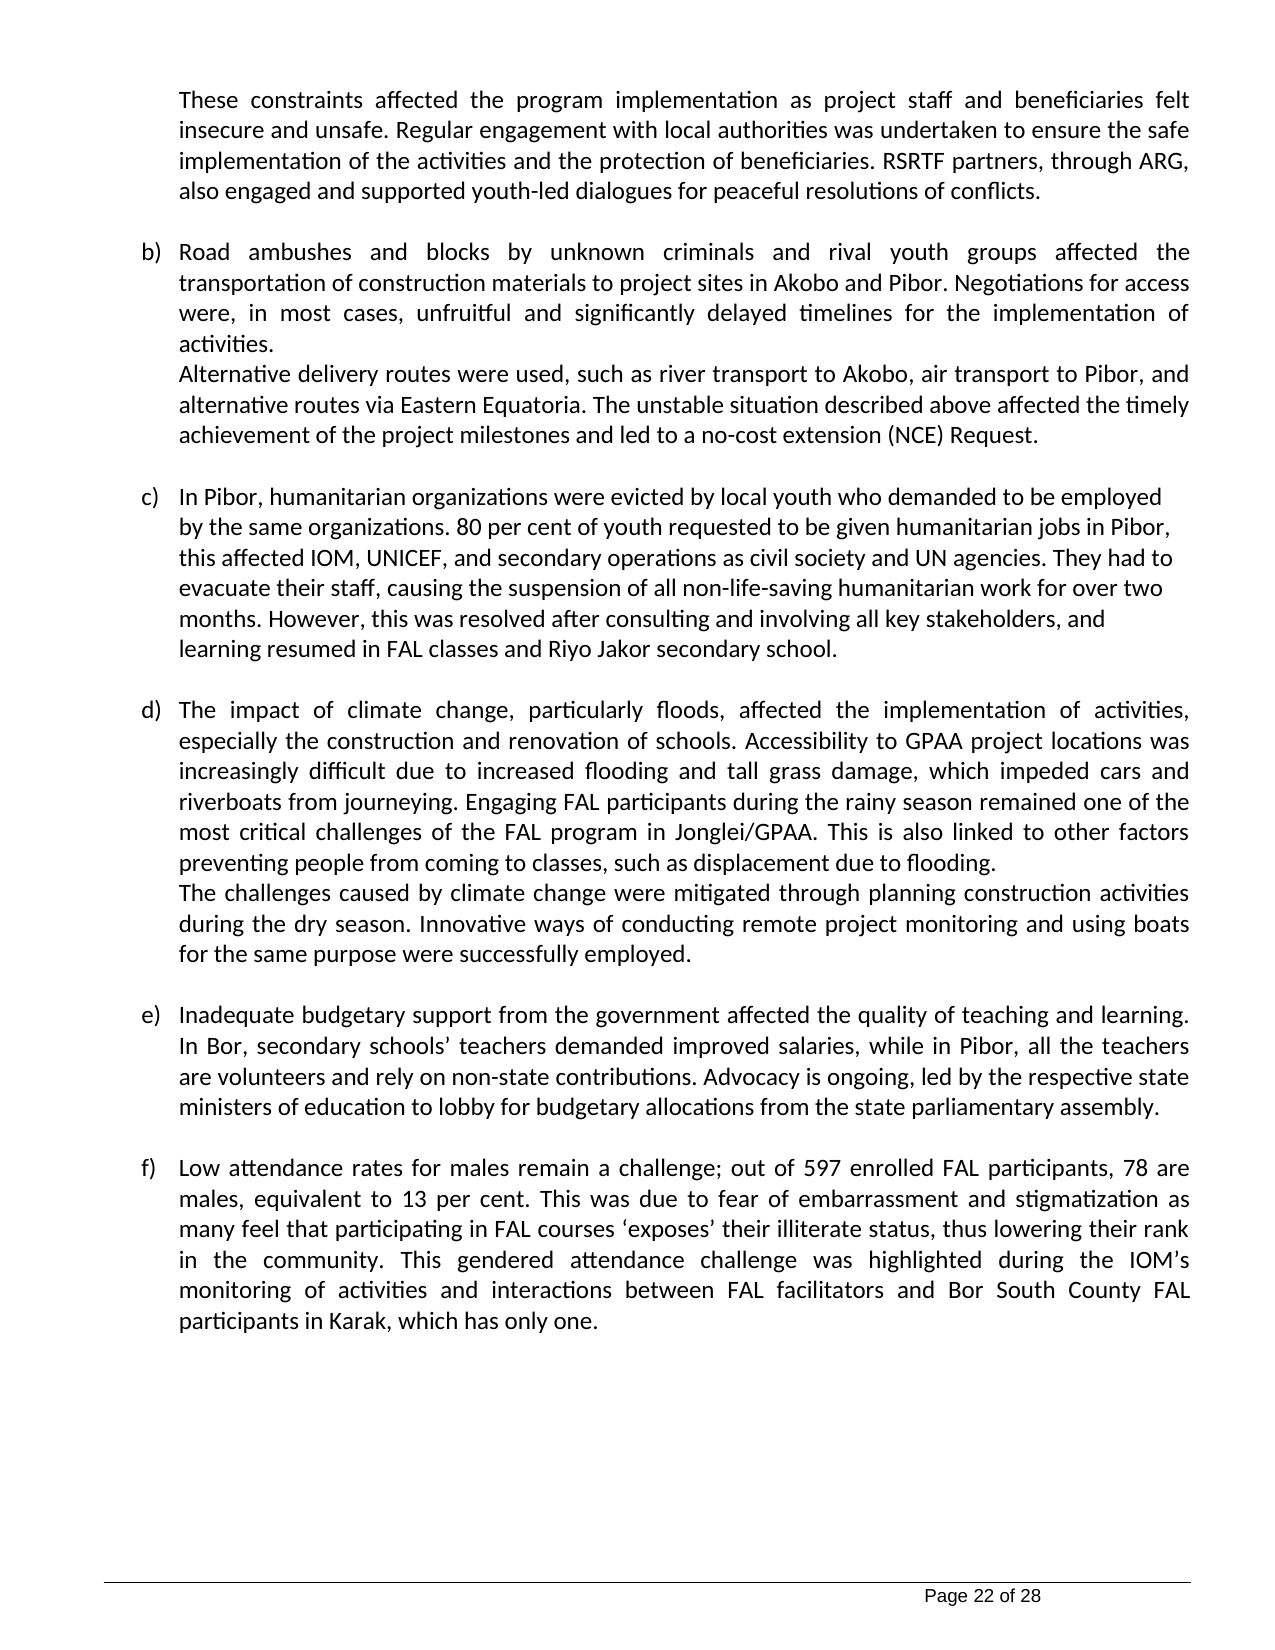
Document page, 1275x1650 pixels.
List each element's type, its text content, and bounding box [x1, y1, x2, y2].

text Alternative delivery routes were used, such as river transport to Akobo, air transport to Pibor, and alternative routes via Eastern Equatoria. The unstable situation described above affected the timely achievement of the project milestones and led to a no-cost extension (NCE) Request. [178, 359, 1191, 450]
list Road ambushes and blocks by unknown criminals and rival youth groups affected the transportation of construction materials to project sites in Akobo and Pibor. Negotiations for access were, in most cases, unfruitful and significantly delayed timelines for the implementation of activities. [141, 237, 1191, 359]
list The impact of climate change, particularly floods, affected the implementation of activities, especially the construction and renovation of schools. Accessibility to GPAA project locations was increasingly difficult due to increased flooding and tall grass damage, which impeded cars and riverboats from journeying. Engaging FAL participants during the rainy season remained one of the most critical challenges of the FAL program in Jonglei/GPAA. This is also linked to other factors preventing people from coming to classes, such as displacement due to flooding. [141, 694, 1191, 877]
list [141, 84, 1191, 206]
list Low attendance rates for males remain a challenge; out of 597 enrolled FAL participants, 78 are males, equivalent to 13 per cent. This was due to fear of embarrassment and stigmatization as many feel that participating in FAL courses ‘exposes’ their illiterate status, thus lowering their rank in the community. This gendered attendance challenge was highlighted during the IOM’s monitoring of activities and interactions between FAL facilitators and Bor South County FAL participants in Karak, which has only one. [141, 1152, 1191, 1335]
list In Pibor, humanitarian organizations were evicted by local youth who demanded to be employed by the same organizations. 80 per cent of youth requested to be given humanitarian jobs in Pibor, this affected IOM, UNICEF, and secondary operations as civil society and UN agencies. They had to evacuate their staff, causing the suspension of all non-life-saving humanitarian work for over two months. However, this was resolved after consulting and involving all key stakeholders, and learning resumed in FAL classes and Riyo Jakor secondary school. [141, 481, 1191, 664]
text The challenges caused by climate change were mitigated through planning construction activities during the dry season. Innovative ways of conducting remote project monitoring and using boats for the same purpose were successfully employed. [178, 877, 1191, 969]
list Inadequate budgetary support from the government affected the quality of teaching and learning. In Bor, secondary schools’ teachers demanded improved salaries, while in Pibor, all the teachers are volunteers and rely on non-state contributions. Advocacy is ongoing, led by the respective state ministers of education to lobby for budgetary allocations from the state parliamentary assembly. [141, 999, 1191, 1122]
